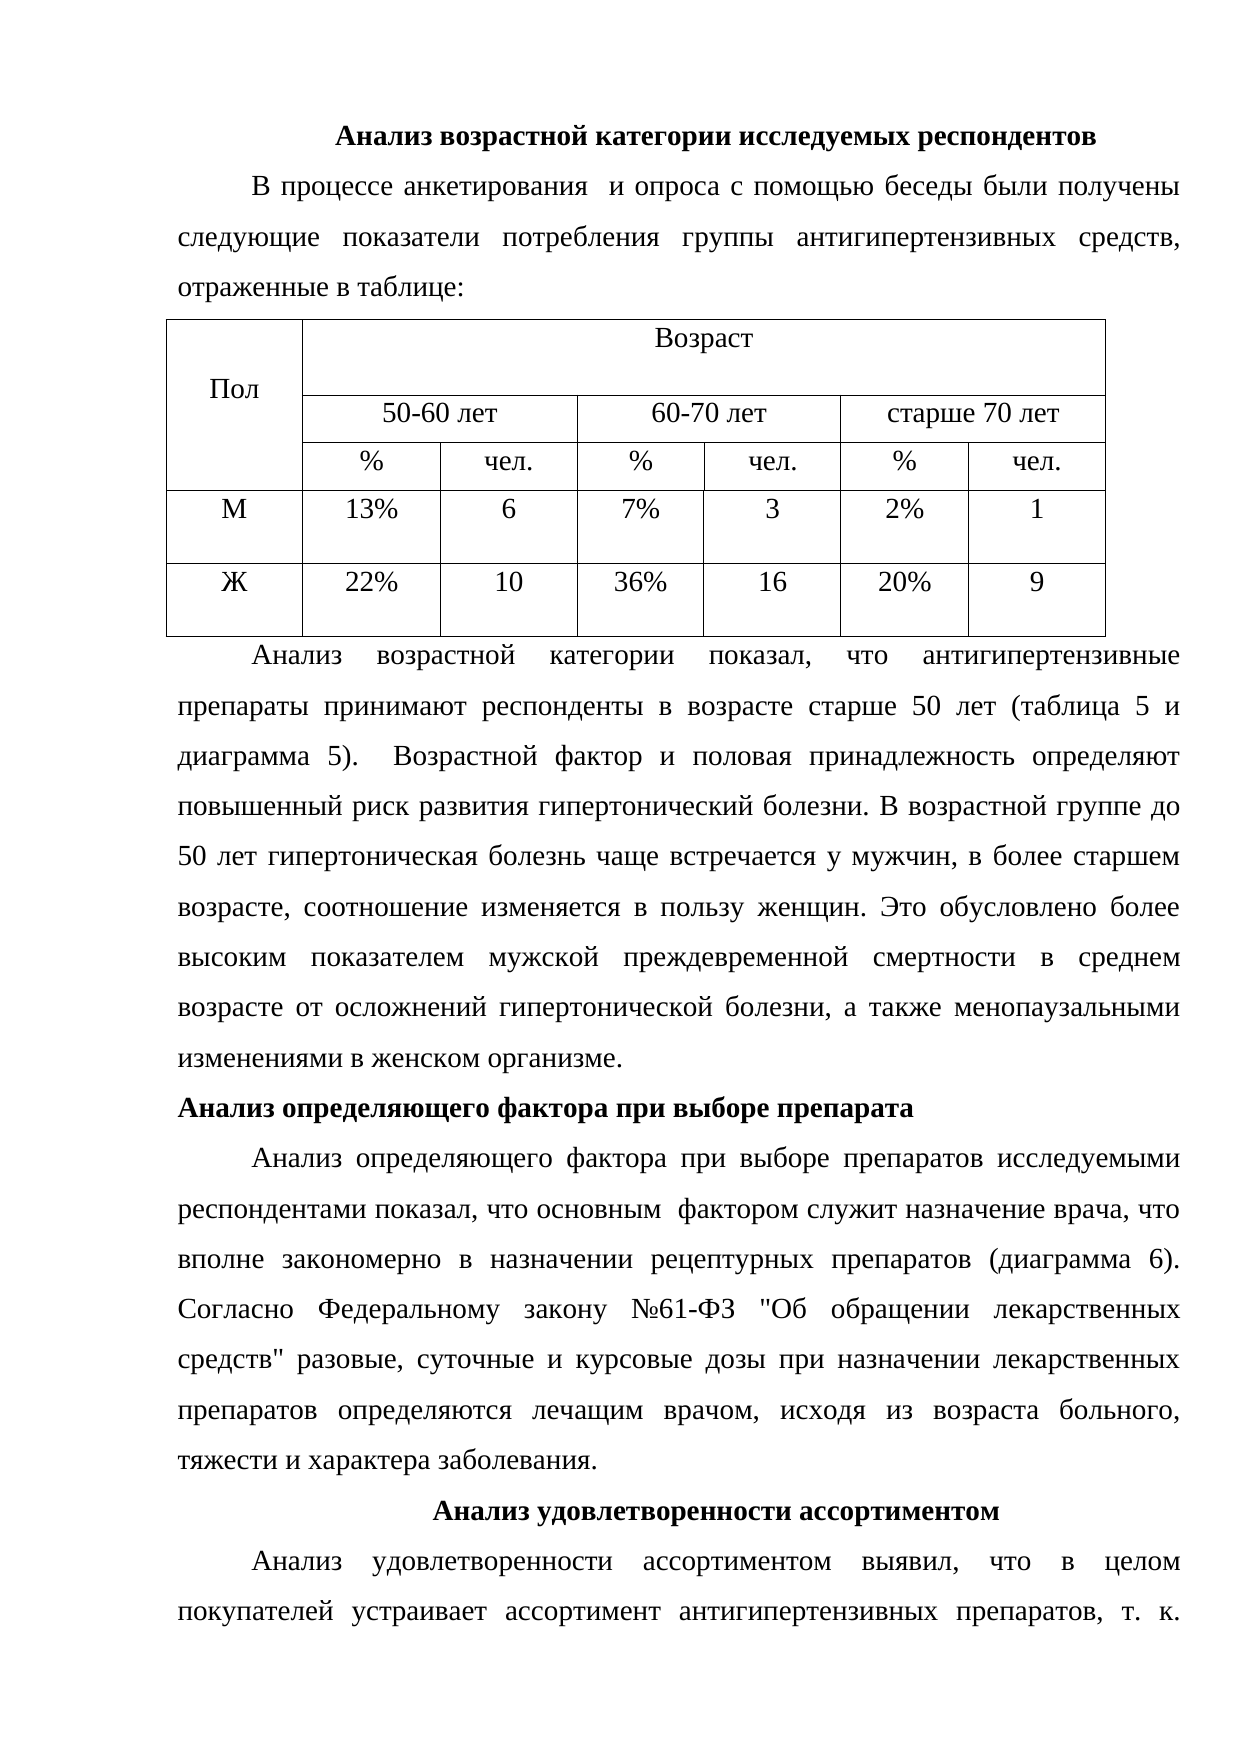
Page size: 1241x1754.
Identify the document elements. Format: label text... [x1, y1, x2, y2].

table_cell 22% [303, 564, 440, 636]
table_cell 10 [441, 564, 577, 636]
table_cell Ж [167, 564, 302, 636]
table_cell старше 70 лет [841, 396, 1105, 442]
table_cell М [167, 491, 302, 563]
text Анализ определяющего фактора при выборе препарата [177, 1090, 1181, 1124]
text Анализ определяющего фактора при выборе препаратов исследуемыми респондентами показал, что основным фактором служит назначение врача, что вполне закономерно в назначении рецептурных препаратов (диаграмма 6). Согласно Федеральному закону №61-ФЗ "Об обращении лекарственных средств" разовые, суточные и курсовые дозы при назначении лекарственных препаратов определяются лечащим врачом, исходя из возраста больного, тяжести и характера заболевания. [177, 1140, 1181, 1476]
table_cell чел. [705, 443, 840, 490]
table_cell % [578, 443, 704, 490]
table_cell 2% [841, 491, 968, 563]
table_cell 16 [704, 564, 840, 636]
table_cell 13% [303, 491, 440, 563]
table_cell 3 [704, 491, 840, 563]
table_cell 36% [578, 564, 703, 636]
table_cell 7% [578, 491, 703, 563]
table_cell % [303, 443, 440, 490]
table_cell чел. [441, 443, 577, 490]
table_header Пол [167, 320, 302, 490]
text Анализ возрастной категории исследуемых респондентов [177, 118, 1181, 152]
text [177, 1543, 1181, 1627]
text Анализ возрастной категории показал, что антигипертензивные препараты принимают респонденты в возрасте старше 50 лет (таблица 5 и диаграмма 5). Возрастной фактор и половая принадлежность определяют повышенный риск развития гипертонический болезни. В возрастной группе до 50 лет гипертоническая болезнь чаще встречается у мужчин, в более старшем возрасте, соотношение изменяется в пользу женщин. Это обусловлено более высоким показателем мужской преждевременной смертности в среднем возрасте от осложнений гипертонической болезни, а также менопаузальными изменениями в женском организме. [177, 637, 1181, 1073]
table_cell 60-70 лет [578, 396, 840, 442]
table_header Возраст [303, 320, 1105, 394]
table_cell чел. [969, 443, 1105, 490]
table_cell 50-60 лет [303, 396, 577, 442]
text В процессе анкетирования и опроса с помощью беседы были получены следующие показатели потребления группы антигипертензивных средств, отраженные в таблице: [177, 168, 1181, 303]
table_cell 20% [841, 564, 968, 636]
table_cell 6 [441, 491, 577, 563]
table_cell 9 [969, 564, 1105, 636]
table_cell 1 [969, 491, 1105, 563]
text Анализ удовлетворенности ассортиментом [177, 1493, 1181, 1526]
table_cell % [841, 443, 968, 490]
